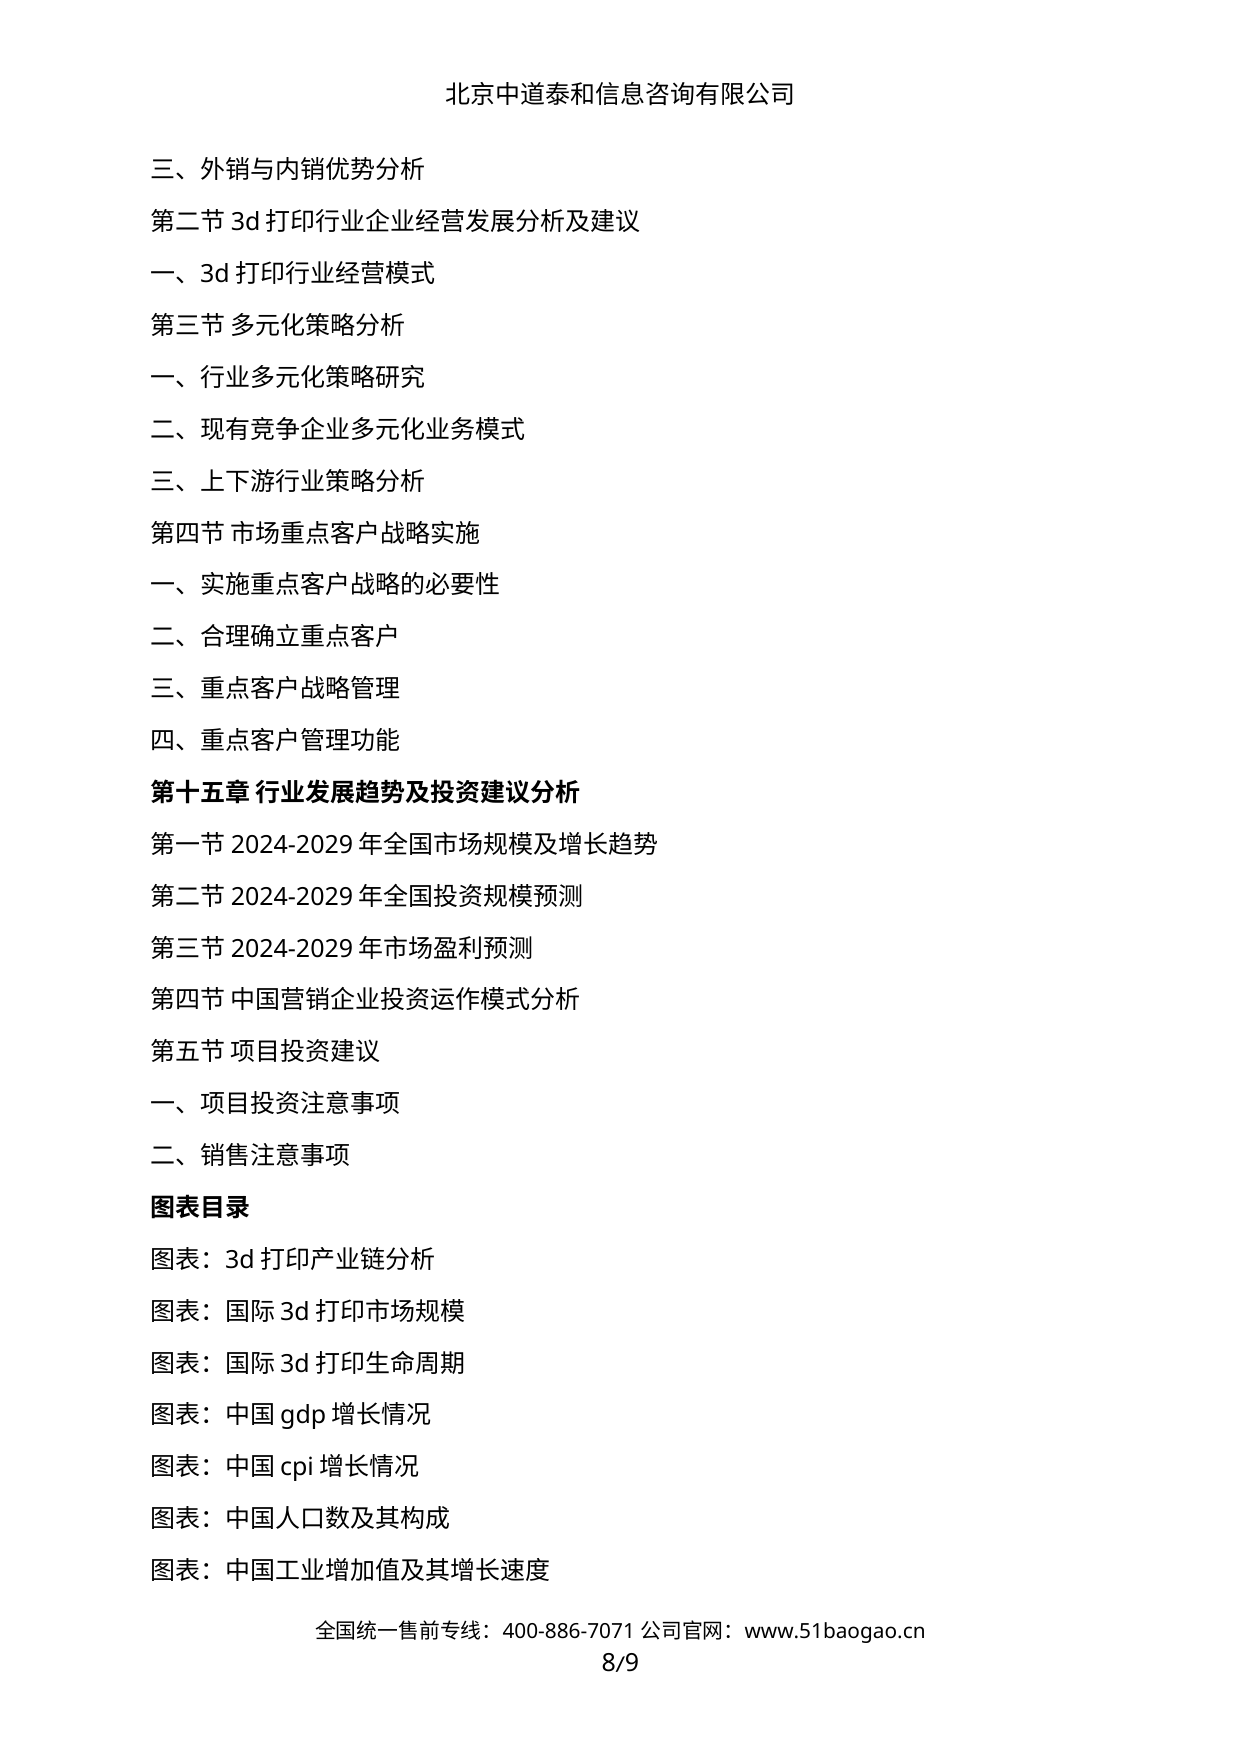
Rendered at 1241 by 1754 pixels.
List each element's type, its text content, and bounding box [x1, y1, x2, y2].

text 图表：中国人口数及其构成 [150, 1499, 1090, 1535]
text 三、外销与内销优势分析 [150, 150, 1090, 186]
text 图表：中国cpi增长情况 [150, 1447, 1090, 1483]
text 第一节 2024-2029年全国市场规模及增长趋势 [150, 824, 1090, 861]
text 第四节 市场重点客户战略实施 [150, 513, 1090, 549]
text 三、上下游行业策略分析 [150, 461, 1090, 497]
text 四、重点客户管理功能 [150, 721, 1090, 757]
text 第十五章 行业发展趋势及投资建议分析 [150, 772, 1090, 809]
text 二、现有竞争企业多元化业务模式 [150, 409, 1090, 446]
text 第三节 多元化策略分析 [150, 306, 1090, 342]
text 一、行业多元化策略研究 [150, 357, 1090, 394]
text 图表：中国工业增加值及其增长速度 [150, 1551, 1090, 1587]
text 一、实施重点客户战略的必要性 [150, 565, 1090, 601]
text 一、3d打印行业经营模式 [150, 254, 1090, 290]
text 一、项目投资注意事项 [150, 1084, 1090, 1120]
text 图表：中国gdp增长情况 [150, 1395, 1090, 1431]
text 图表：国际3d打印生命周期 [150, 1343, 1090, 1379]
text 第三节 2024-2029年市场盈利预测 [150, 928, 1090, 964]
text 二、销售注意事项 [150, 1136, 1090, 1172]
text 第五节 项目投资建议 [150, 1032, 1090, 1068]
text 图表：3d打印产业链分析 [150, 1239, 1090, 1276]
text 图表目录 [150, 1187, 1090, 1224]
text 二、合理确立重点客户 [150, 617, 1090, 653]
text 三、重点客户战略管理 [150, 669, 1090, 705]
text 图表：国际3d打印市场规模 [150, 1291, 1090, 1327]
text 第二节 3d打印行业企业经营发展分析及建议 [150, 202, 1090, 238]
text 第四节 中国营销企业投资运作模式分析 [150, 980, 1090, 1016]
text 第二节 2024-2029年全国投资规模预测 [150, 876, 1090, 912]
